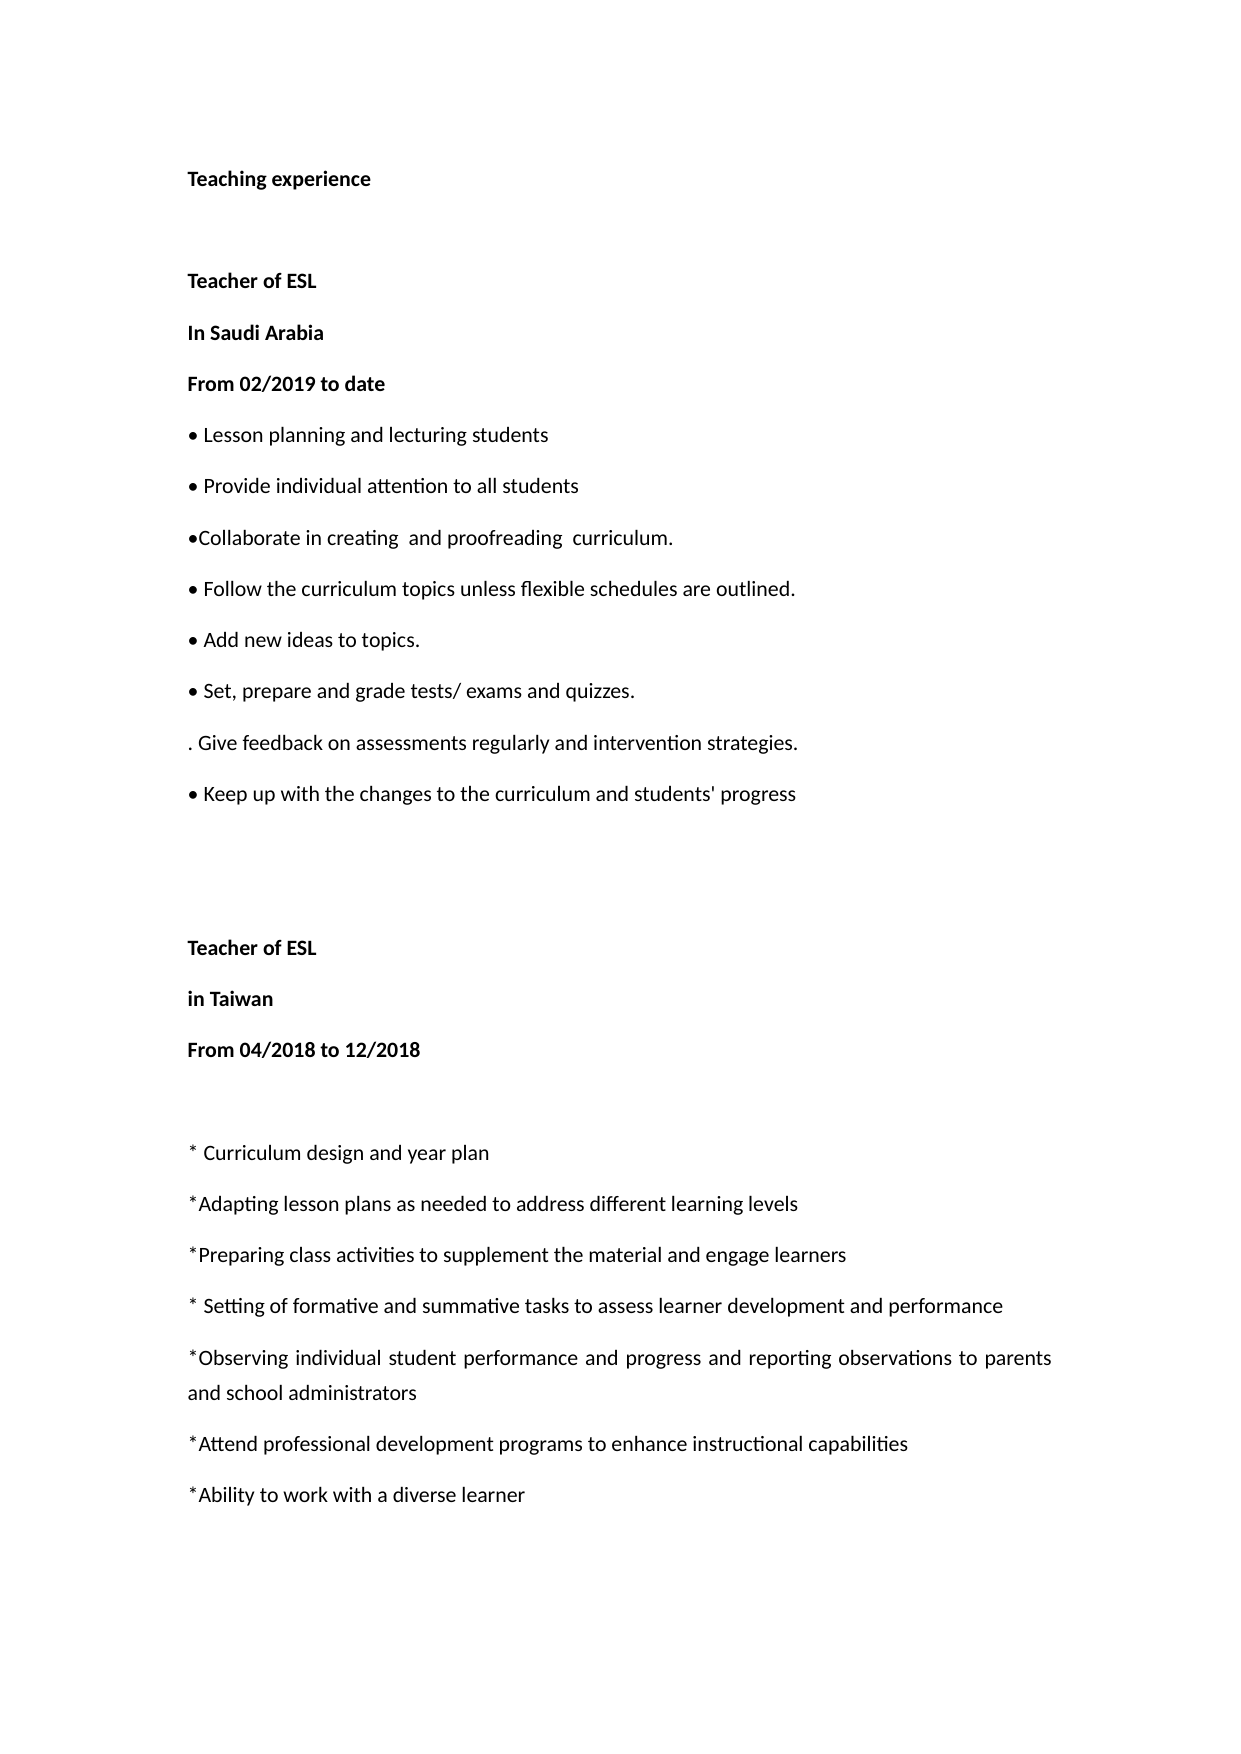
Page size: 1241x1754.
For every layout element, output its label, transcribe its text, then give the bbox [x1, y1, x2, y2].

text • Lesson planning and lecturing students [187, 418, 1053, 451]
text • Keep up with the changes to the curriculum and students' progress [187, 777, 1053, 809]
text in Taiwan [187, 982, 1053, 1014]
text • Follow the curriculum topics unless flexible schedules are outlined. [187, 572, 1053, 604]
text *Attend professional development programs to enhance instructional capabilities [187, 1427, 1053, 1459]
text From 02/2019 to date [187, 367, 1053, 399]
text In Saudi Arabia [187, 316, 1053, 348]
text *Observing individual student performance and progress and reporting observations to parents and school administrators [187, 1341, 1053, 1408]
text Teacher of ESL [187, 931, 1053, 963]
text * Setting of formative and summative tasks to assess learner development and performance [187, 1289, 1053, 1322]
text . Give feedback on assessments regularly and intervention strategies. [187, 726, 1053, 758]
text •Collaborate in creating and proofreading curriculum. [187, 521, 1053, 553]
text Teaching experience [187, 162, 1053, 194]
text • Set, prepare and grade tests/ exams and quizzes. [187, 674, 1053, 707]
text • Provide individual attention to all students [187, 469, 1053, 502]
text • Add new ideas to topics. [187, 623, 1053, 656]
text *Adapting lesson plans as needed to address different learning levels [187, 1187, 1053, 1219]
text * Curriculum design and year plan [187, 1136, 1053, 1168]
text *Preparing class activities to supplement the material and engage learners [187, 1238, 1053, 1271]
text *Ability to work with a diverse learner [187, 1478, 1053, 1511]
text From 04/2018 to 12/2018 [187, 1033, 1053, 1066]
text Teacher of ESL [187, 264, 1053, 297]
